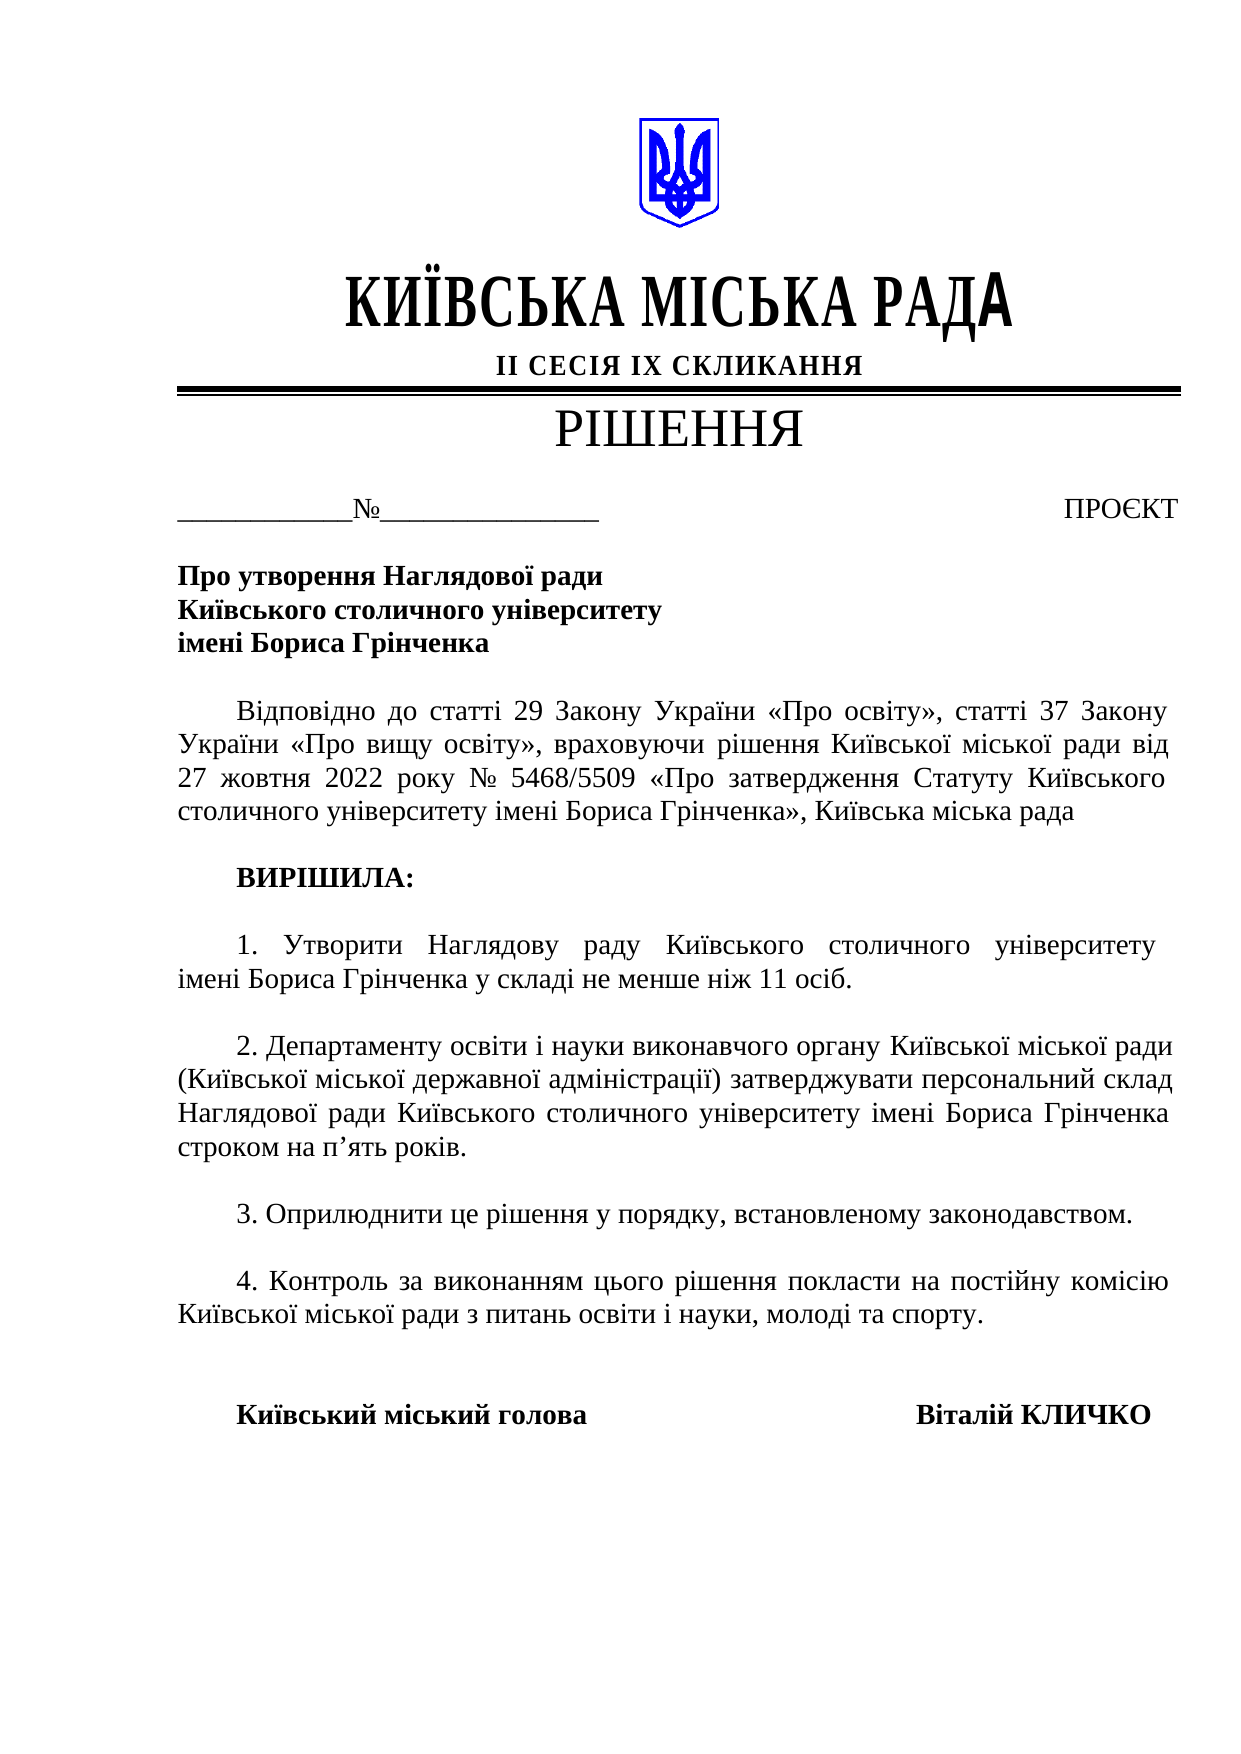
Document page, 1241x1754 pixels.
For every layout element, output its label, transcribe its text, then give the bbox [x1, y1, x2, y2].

text 4. Контроль за виконанням цього рішення покласти на постійну комісію Київської міської ради з питань освіти і науки, молоді та спорту. [177, 1263, 1181, 1330]
text Київського столичного університету [177, 592, 827, 626]
text 3. Оприлюднити це рішення у порядку, встановленому законодавством. [177, 1196, 1181, 1229]
text ІІ СЕСІЯ ІХ СКЛИКАННЯ [177, 348, 1181, 386]
text ____________№_______________ ПРОЄКТ [177, 491, 1181, 525]
text КИЇВСЬКА МІСЬКА РАДА [177, 246, 1181, 348]
text Відповідно до статті 29 Закону України «Про освіту», статті 37 Закону України «Про вищу освіту», враховуючи рішення Київської міської ради від 27 жовтня 2022 року № 5468/5509 «Про затвердження Статуту Київського столичного університету імені Бориса Грінченка», Київська міська рада [177, 693, 1181, 827]
text ВИРІШИЛА: [177, 860, 1181, 894]
text імені Бориса Грінченка [177, 626, 827, 659]
text 2. Департаменту освіти і науки виконавчого органу Київської міської ради (Київської міської державної адміністрації) затверджувати персональний склад Наглядової ради Київського столичного університету імені Бориса Грінченка строком на п’ять років. [177, 1028, 1181, 1162]
text 1. Утворити Наглядову раду Київського столичного університету імені Бориса Грінченка у складі не менше ніж 11 осіб. [177, 927, 1181, 994]
text РІШЕННЯ [177, 396, 1181, 458]
picture [639, 118, 719, 228]
text Про утворення Наглядової ради [177, 558, 827, 592]
text Київський міський голова Віталій КЛИЧКО [177, 1397, 1181, 1431]
